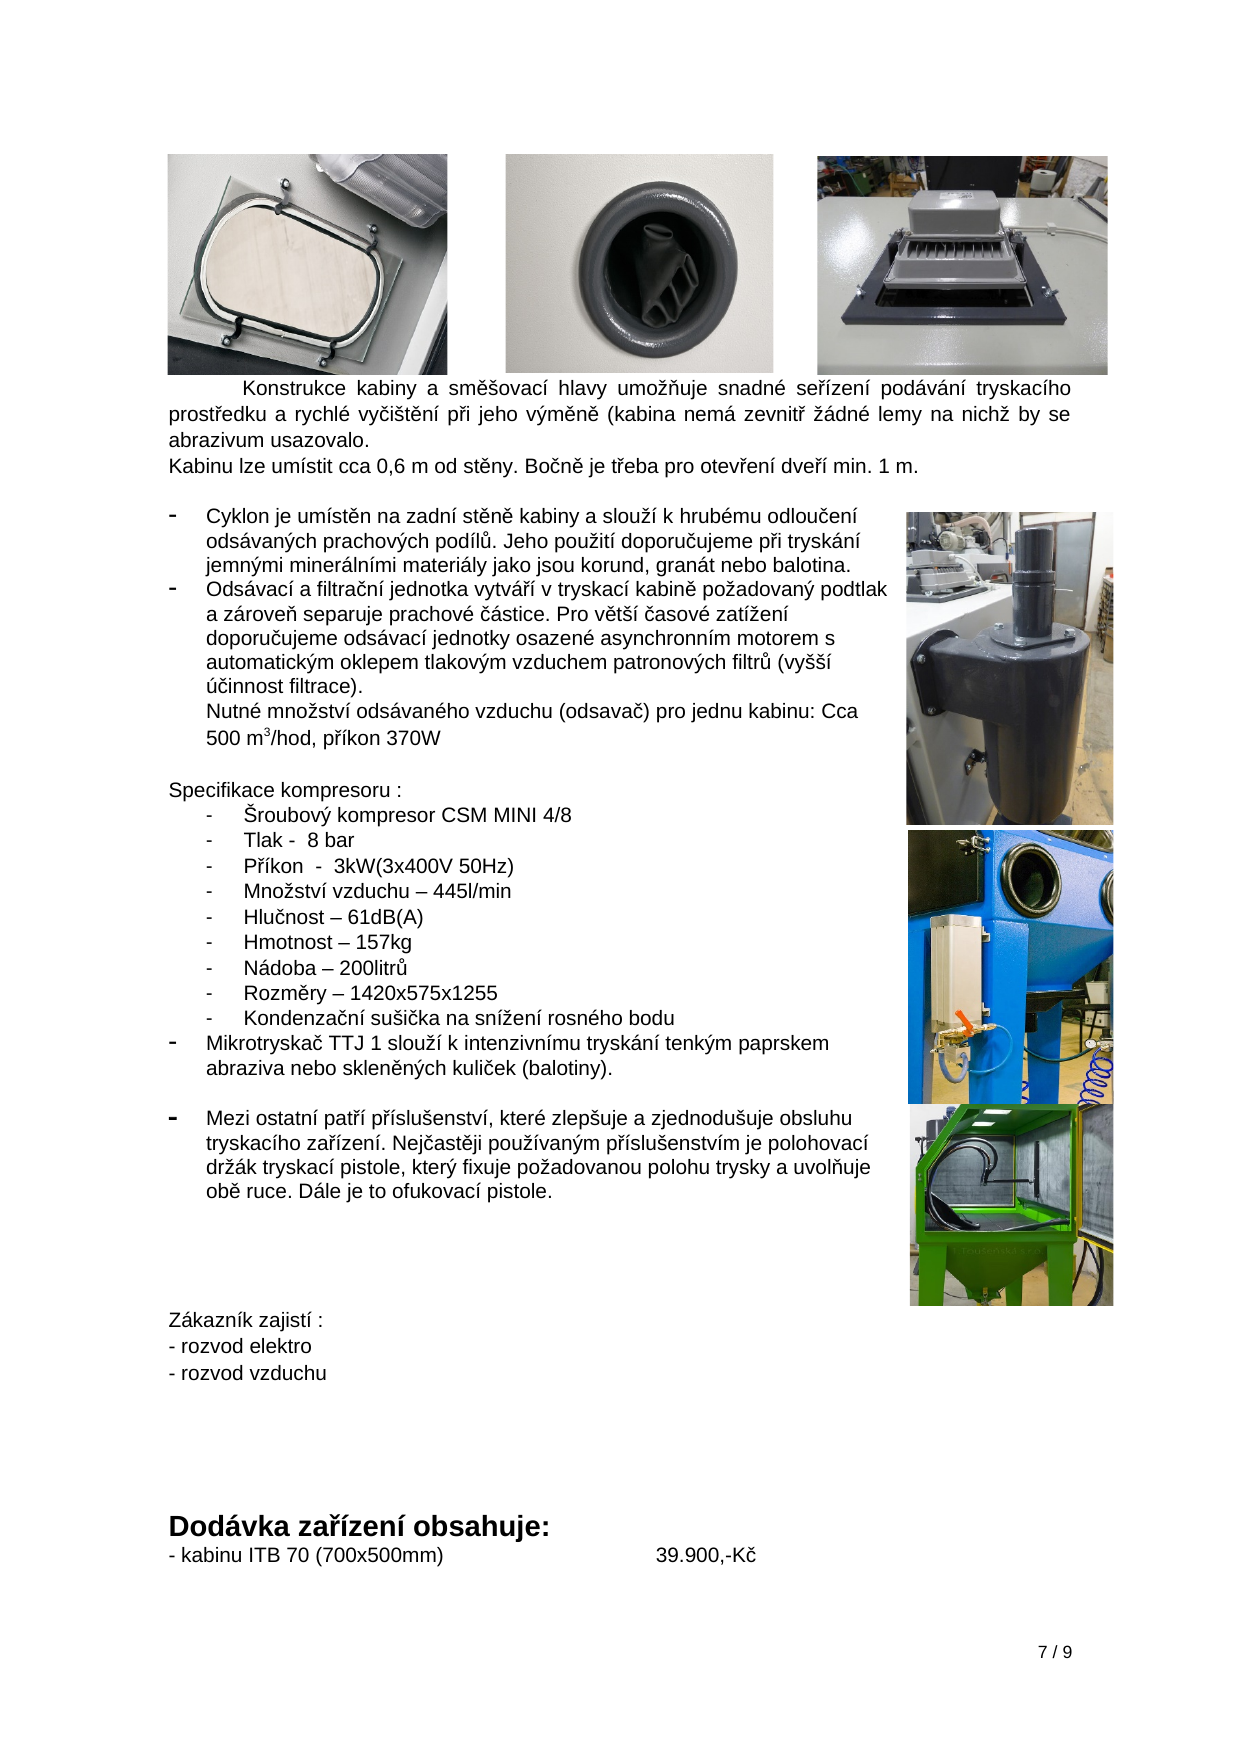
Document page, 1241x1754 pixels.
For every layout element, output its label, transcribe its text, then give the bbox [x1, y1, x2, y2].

picture [505, 154, 774, 373]
list Tlak - 8 bar [206, 828, 1072, 853]
list Množství vzduchu – 445l/min [206, 878, 908, 904]
list Mikrotryskač TTJ 1 slouží k intenzivnímu tryskání tenkým paprskem abraziva nebo skleněných kuliček (balotiny). [168, 1031, 908, 1080]
text Dodávka zařízení obsahuje: [168, 1515, 1072, 1541]
picture [817, 156, 1108, 375]
list Kondenzační sušička na snížení rosného bodu [206, 1006, 908, 1031]
picture [908, 830, 1114, 1306]
picture [167, 154, 448, 375]
text Nutné množství odsávaného vzduchu (odsavač) pro jednu kabinu: Cca 500 m3/hod, příkon 370W [206, 698, 906, 750]
text - rozvod elektro [168, 1333, 1072, 1359]
list Odsávací a filtrační jednotka vytváří v tryskací kabině požadovaný podtlak a zároveň separuje prachové částice. Pro větší časové zatížení doporučujeme odsávací jednotky osazené asynchronním motorem s automatickým oklepem tlakovým vzduchem patronových filtrů (vyšší účinnost filtrace). [168, 577, 906, 698]
list Nádoba – 200litrů [206, 955, 908, 980]
picture [906, 512, 1114, 825]
list Rozměry – 1420x575x1255 [206, 980, 908, 1006]
list Příkon - 3kW(3x400V 50Hz) [206, 853, 908, 878]
text - kabinu ITB 70 (700x500mm) 39.900,-Kč [168, 1541, 1072, 1567]
text Specifikace kompresoru : [168, 776, 906, 802]
list Cyklon je umístěn na zadní stěně kabiny a slouží k hrubému odloučení odsávaných prachových podílů. Jeho použití doporučujeme při tryskání jemnými minerálními materiály jako jsou korund, granát nebo balotina. [168, 504, 1072, 577]
list Mezi ostatní patří příslušenství, které zlepšuje a zjednodušuje obsluhu tryskacího zařízení. Nejčastěji používaným příslušenstvím je polohovací držák tryskací pistole, který fixuje požadovanou polohu trysky a uvolňuje obě ruce. Dále je to ofukovací pistole. [168, 1106, 909, 1203]
text - rozvod vzduchu [168, 1359, 1072, 1385]
list Hlučnost – 61dB(A) [206, 904, 908, 929]
text Kabinu lze umístit cca 0,6 m od stěny. Bočně je třeba pro otevření dveří min. 1 m. [168, 452, 1072, 478]
text Zákazník zajistí : [168, 1307, 1072, 1333]
list Hmotnost – 157kg [206, 929, 908, 955]
list Šroubový kompresor CSM MINI 4/8 [206, 802, 1072, 828]
